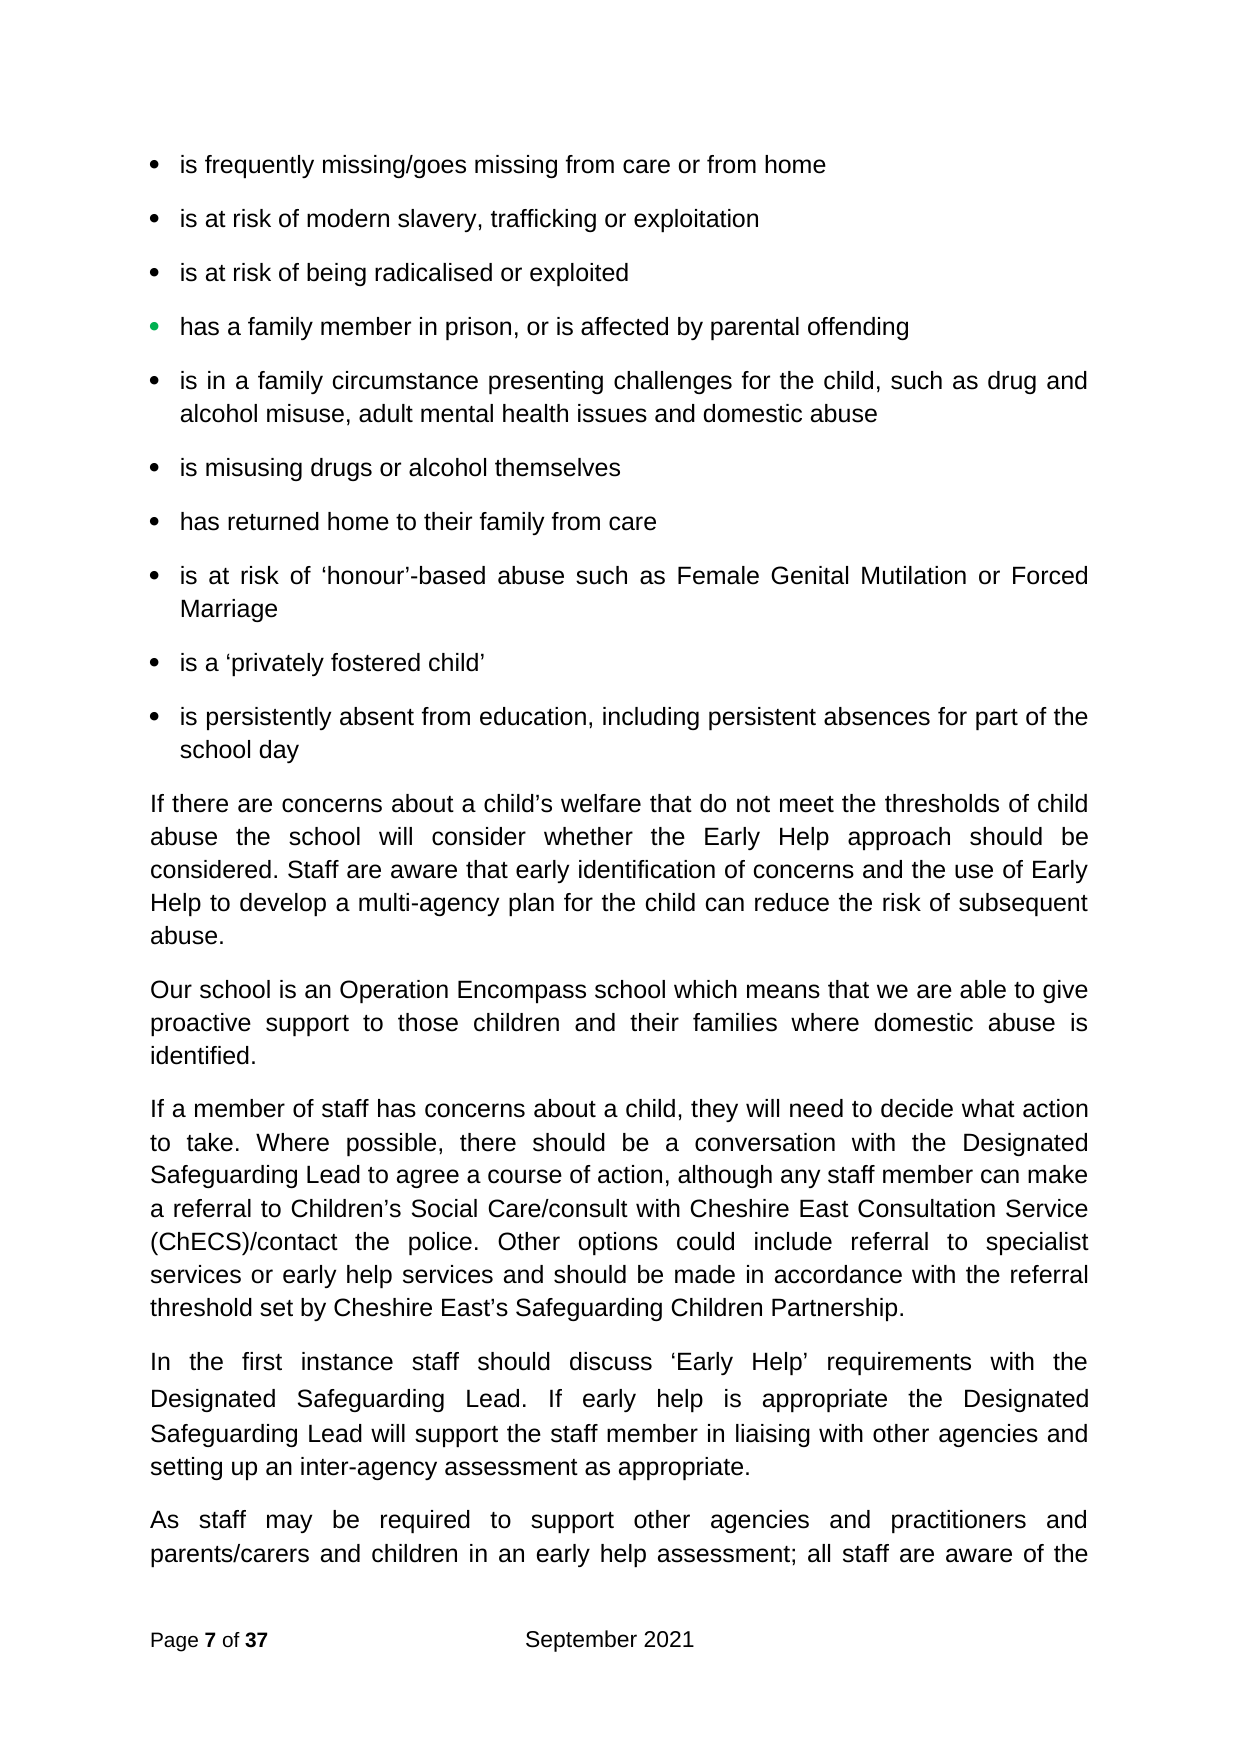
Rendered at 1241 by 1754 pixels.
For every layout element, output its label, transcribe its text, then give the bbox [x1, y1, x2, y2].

list has a family member in prison, or is affected by parental offending [150, 312, 1090, 341]
list is at risk of ‘honour’-based abuse such as Female Genital Mutilation or Forced Marriage [150, 561, 1090, 623]
list is misusing drugs or alcohol themselves [150, 453, 1090, 482]
list is at risk of modern slavery, trafficking or exploitation [150, 204, 1090, 233]
list is in a family circumstance presenting challenges for the child, such as drug and alcohol misuse, adult mental health issues and domestic abuse [150, 366, 1090, 428]
list is persistently absent from education, including persistent absences for part of the school day [150, 702, 1090, 763]
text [150, 1506, 1090, 1567]
list has returned home to their family from care [150, 507, 1090, 536]
list is at risk of being radicalised or exploited [150, 258, 1090, 287]
list is a ‘privately fostered child’ [150, 648, 1090, 677]
text Our school is an Operation Encompass school which means that we are able to give proactive support to those children and their families where domestic abuse is identified. [150, 974, 1090, 1069]
text If there are concerns about a child’s welfare that do not meet the thresholds of child abuse the school will consider whether the Early Help approach should be considered. Staff are aware that early identification of concerns and the use of Early Help to develop a multi-agency plan for the child can reduce the risk of subsequent abuse. [150, 789, 1090, 949]
list is frequently missing/goes missing from care or from home [150, 150, 1090, 179]
text If a member of staff has concerns about a child, they will need to decide what action to take. Where possible, there should be a conversation with the Designated Safeguarding Lead to agree a course of action, although any staff member can make a referral to Children’s Social Care/consult with Cheshire East Consultation Service (ChECS)/contact the police. Other options could include referral to specialist services or early help services and should be made in accordance with the referral threshold set by Cheshire East’s Safeguarding Children Partnership. [150, 1094, 1090, 1321]
text In the first instance staff should discuss ‘Early Help’ requirements with the Designated Safeguarding Lead. If early help is appropriate the Designated Safeguarding Lead will support the staff member in liaising with other agencies and setting up an inter-agency assessment as appropriate. [150, 1346, 1090, 1480]
